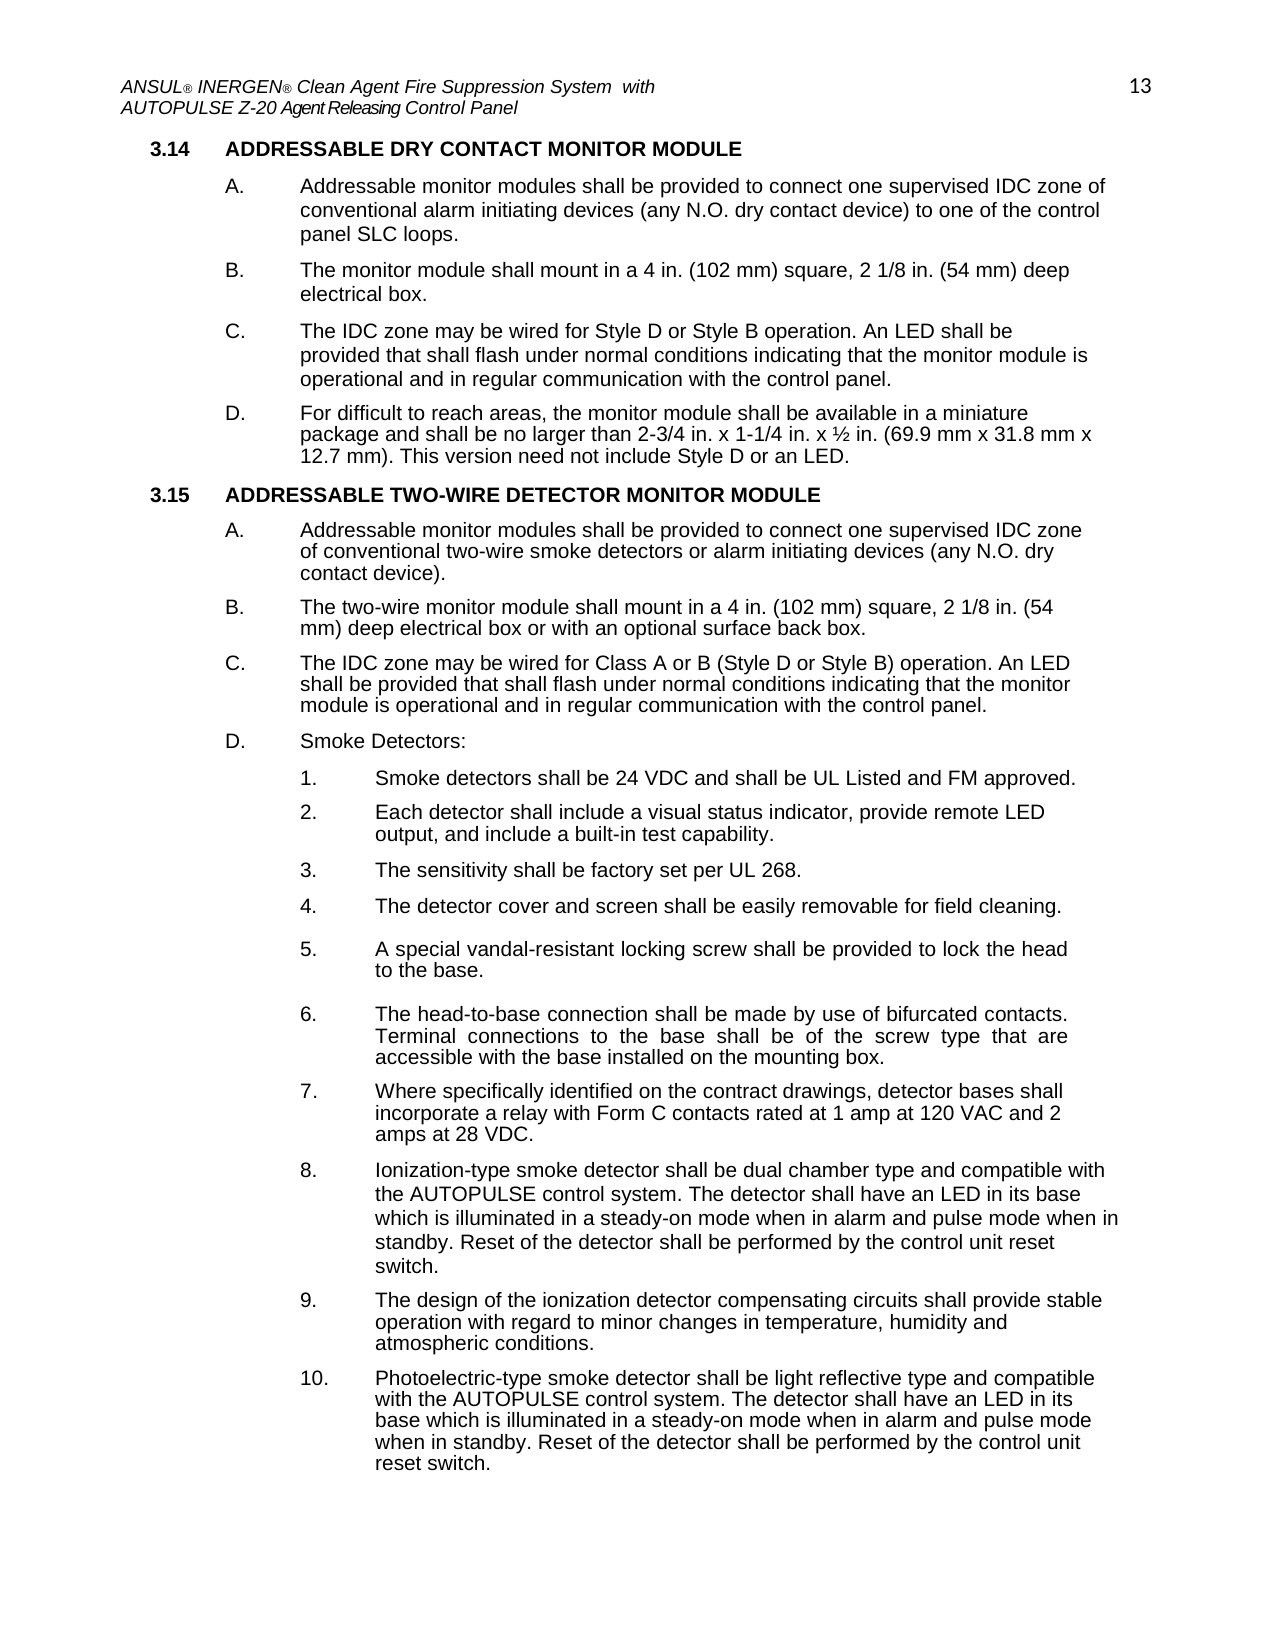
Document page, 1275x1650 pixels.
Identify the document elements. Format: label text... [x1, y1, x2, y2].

subtitle ADDRESSABLE DRY CONTACT MONITOR MODULE [150, 136, 1135, 160]
list The detector cover and screen shall be easily removable for field cleaning. [300, 894, 1135, 918]
list The sensitivity shall be factory set per UL 268. [300, 858, 1135, 882]
list The IDC zone may be wired for Style D or Style B operation. An LED shall be provided that shall flash under normal conditions indicating that the monitor module is operational and in regular communication with the control panel. [225, 318, 1097, 390]
list Where specifically identified on the contract drawings, detector bases shall incorporate a relay with Form C contacts rated at 1 amp at 120 VAC and 2 amps at 28 VDC. [300, 1082, 1108, 1146]
list The design of the ionization detector compensating circuits shall provide stable operation with regard to minor changes in temperature, humidity and atmospheric conditions. [300, 1291, 1112, 1355]
list Smoke detectors shall be 24 VDC and shall be UL Listed and FM approved. [300, 766, 1135, 789]
list The two-wire monitor module shall mount in a 4 in. (102 mm) square, 2 1/8 in. (54 mm) deep electrical box or with an optional surface back box. [225, 597, 1066, 640]
list A special vandal-resistant locking screw shall be provided to lock the head to the base. [300, 939, 1069, 982]
list Smoke Detectors: [225, 729, 1135, 753]
list Addressable monitor modules shall be provided to connect one supervised IDC zone of conventional alarm initiating devices (any N.O. dry contact device) to one of the control panel SLC loops. [225, 174, 1113, 246]
list Addressable monitor modules shall be provided to connect one supervised IDC zone of conventional two-wire smoke detectors or alarm initiating devices (any N.O. dry contact device). [225, 520, 1094, 584]
list For difficult to reach areas, the monitor module shall be available in a miniature package and shall be no larger than 2-3/4 in. x 1-1/4 in. x ½ in. (69.9 mm x 31.8 mm x 12.7 mm). This version need not include Style D or an LED. [225, 403, 1111, 467]
list Photoelectric-type smoke detector shall be light reflective type and compatible with the AUTOPULSE control system. The detector shall have an LED in its base which is illuminated in a steady-on mode when in alarm and pulse mode when in standby. Reset of the detector shall be performed by the control unit reset switch. [300, 1368, 1122, 1475]
list The monitor module shall mount in a 4 in. (102 mm) square, 2 1/8 in. (54 mm) deep electrical box. [225, 258, 1135, 306]
subtitle ADDRESSABLE TWO-WIRE DETECTOR MONITOR MODULE [150, 482, 1135, 506]
list The IDC zone may be wired for Class A or B (Style D or Style B) operation. An LED shall be provided that shall flash under normal conditions indicating that the monitor module is operational and in regular communication with the control panel. [225, 653, 1106, 717]
list Each detector shall include a visual status indicator, provide remote LED output, and include a built-in test capability. [300, 803, 1076, 846]
list Ionization-type smoke detector shall be dual chamber type and compatible with the AUTOPULSE control system. The detector shall have an LED in its base which is illuminated in a steady-on mode when in alarm and pulse mode when in standby. Reset of the detector shall be performed by the control unit reset switch. [300, 1158, 1122, 1278]
list The head-to-base connection shall be made by use of bifurcated contacts. Terminal connections to the base shall be of the screw type that are accessible with the base installed on the mounting box. [300, 1004, 1069, 1069]
